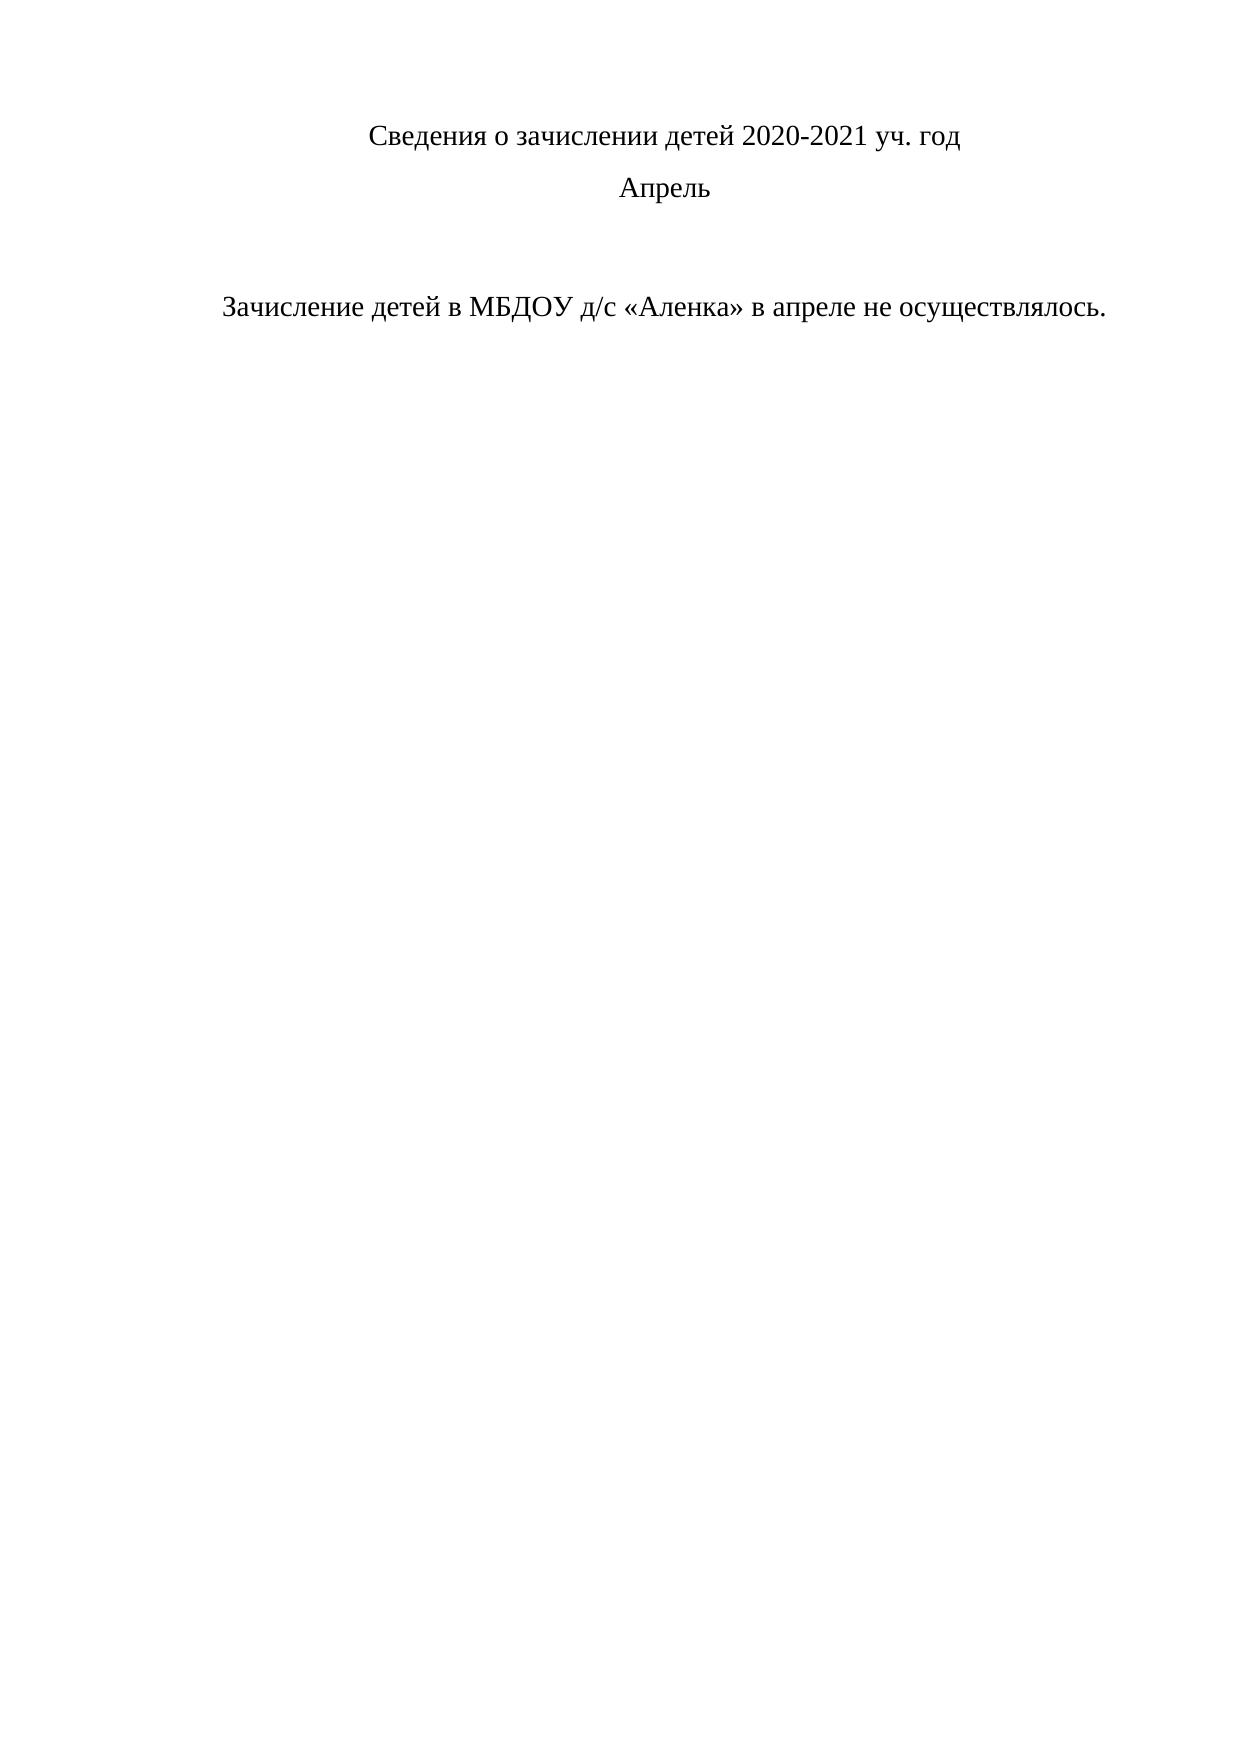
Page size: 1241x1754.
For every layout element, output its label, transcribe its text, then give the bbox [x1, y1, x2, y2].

text Зачисление детей в МБДОУ д/с «Аленка» в апреле не осуществлялось. [177, 289, 1152, 323]
text Апрель [177, 170, 1152, 204]
text Сведения о зачислении детей 2020-2021 уч. год [177, 118, 1152, 152]
